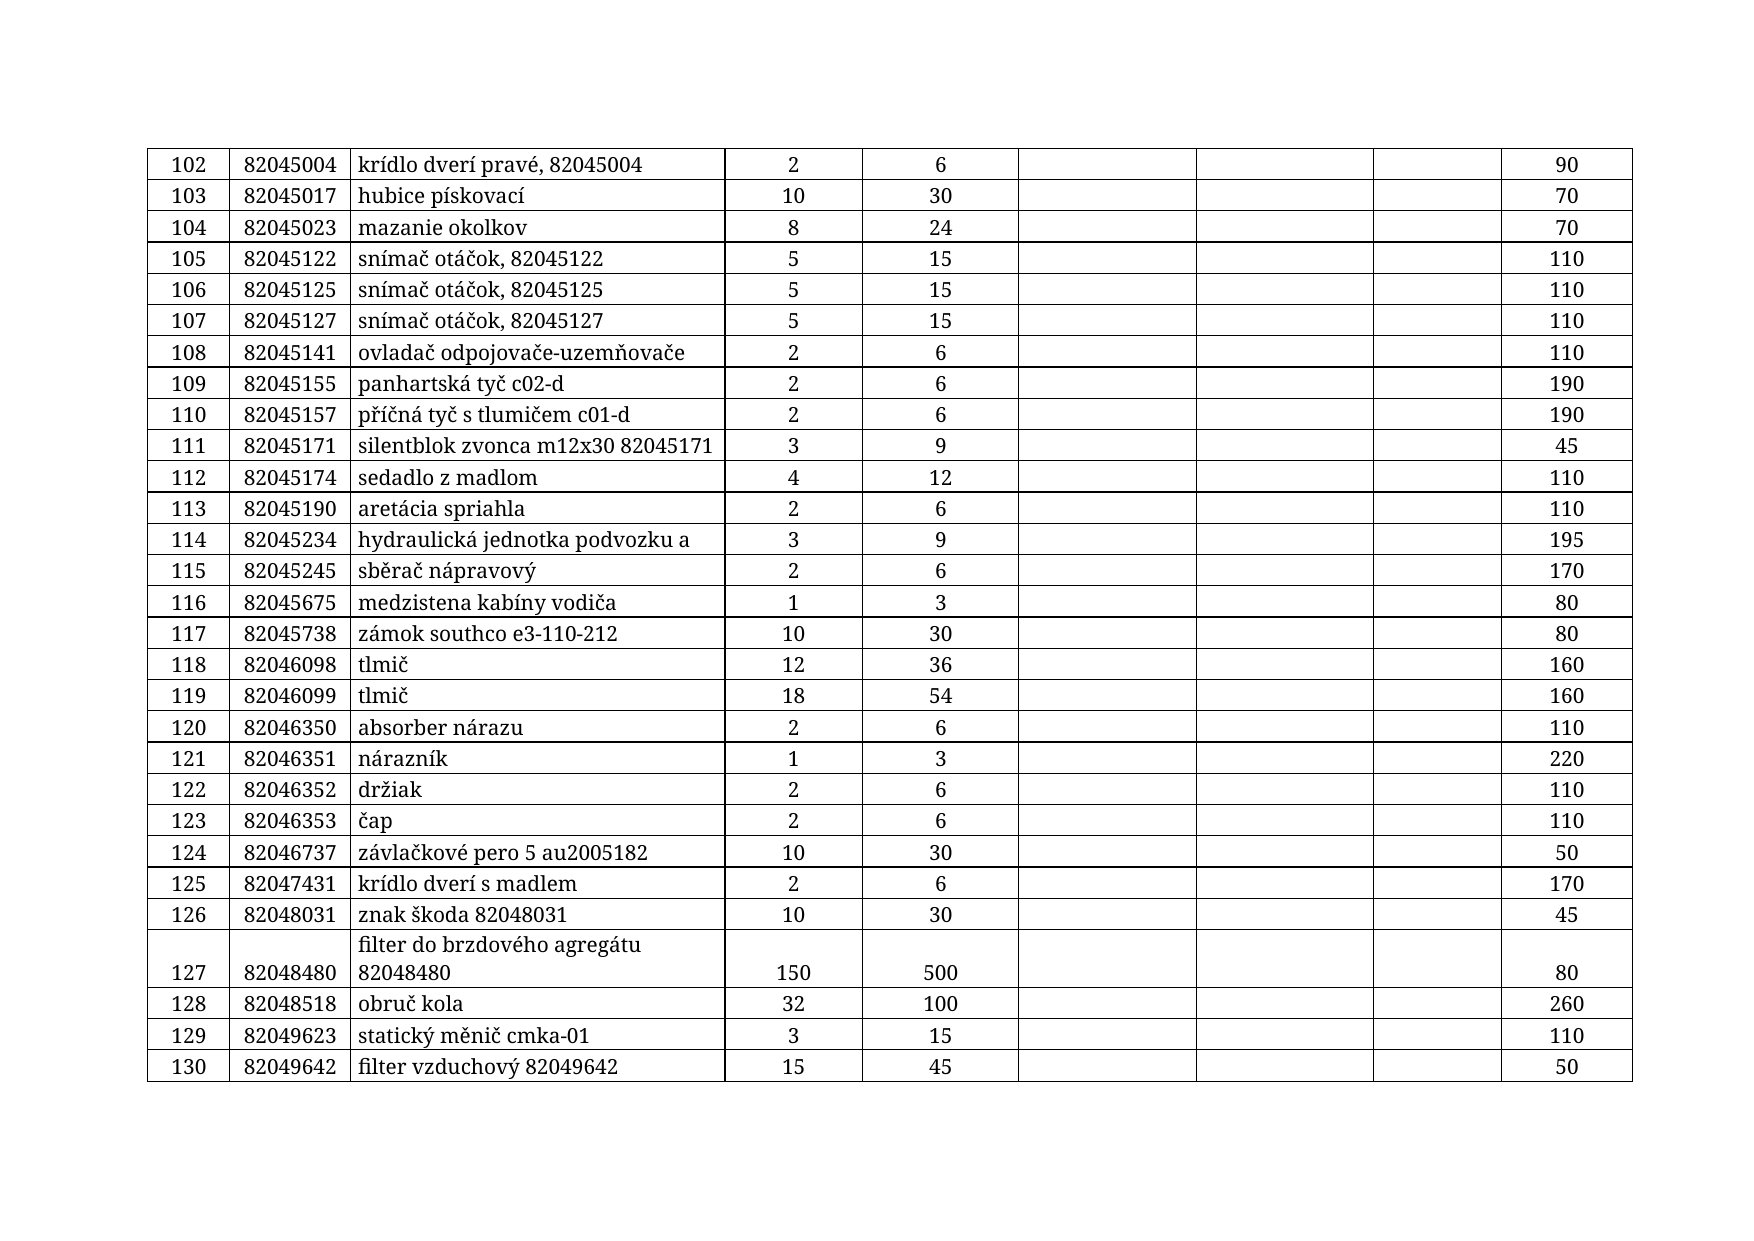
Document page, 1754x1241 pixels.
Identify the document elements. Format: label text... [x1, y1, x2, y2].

table_cell [1197, 493, 1373, 523]
table_cell 30 [863, 836, 1018, 866]
table_cell [1019, 211, 1196, 241]
table_cell [1197, 430, 1373, 460]
table_cell [1197, 524, 1373, 554]
table_cell 6 [863, 399, 1018, 429]
table_cell 110 [1502, 805, 1632, 835]
table_cell 82045004 [230, 149, 350, 179]
table_cell hubice pískovací [351, 180, 724, 210]
table_cell [1374, 1050, 1501, 1081]
table_cell [1374, 430, 1501, 460]
table_cell 82046352 [230, 774, 350, 804]
table_cell [1019, 399, 1196, 429]
table_cell [1374, 774, 1501, 804]
table_cell 3 [726, 524, 862, 554]
table_cell 123 [148, 805, 229, 835]
table_cell držiak [351, 774, 724, 804]
table_cell 115 [148, 555, 229, 585]
table_cell 82048518 [230, 988, 350, 1018]
table_cell [1374, 930, 1501, 987]
table_cell 150 [726, 930, 862, 987]
table_cell 1 [726, 743, 862, 773]
table_cell 90 [1502, 149, 1632, 179]
table_cell 2 [726, 493, 862, 523]
table_cell [1019, 336, 1196, 366]
table_cell 82049623 [230, 1019, 350, 1049]
table_cell [1019, 274, 1196, 304]
table_cell 1 [726, 586, 862, 616]
table_cell 10 [726, 180, 862, 210]
table_cell 110 [1502, 774, 1632, 804]
table_cell 5 [726, 305, 862, 335]
table_cell [1374, 1019, 1501, 1049]
table_cell 80 [1502, 586, 1632, 616]
table_cell 104 [148, 211, 229, 241]
table_cell [1197, 149, 1373, 179]
table_cell [1197, 774, 1373, 804]
table_cell 6 [863, 336, 1018, 366]
table_cell aretácia spriahla [351, 493, 724, 523]
table_cell [1374, 649, 1501, 679]
table_cell 3 [863, 586, 1018, 616]
table_cell [1197, 243, 1373, 273]
table_cell 8 [726, 211, 862, 241]
table_cell 127 [148, 930, 229, 987]
table_cell [1019, 461, 1196, 491]
table_cell [1197, 274, 1373, 304]
table_cell [1019, 555, 1196, 585]
table_cell 112 [148, 461, 229, 491]
table_cell 113 [148, 493, 229, 523]
table_cell 120 [148, 711, 229, 741]
table_cell nárazník [351, 743, 724, 773]
table_cell [1374, 399, 1501, 429]
table_cell mazanie okolkov [351, 211, 724, 241]
table_cell 4 [726, 461, 862, 491]
table_cell 82046099 [230, 680, 350, 710]
table_cell [1019, 243, 1196, 273]
table_cell panhartská tyč c02-d [351, 368, 724, 398]
table_cell 2 [726, 805, 862, 835]
table_cell 15 [863, 274, 1018, 304]
table_cell 2 [726, 868, 862, 898]
table_cell 121 [148, 743, 229, 773]
table_cell [1197, 930, 1373, 987]
table_cell 82045675 [230, 586, 350, 616]
table_cell 30 [863, 899, 1018, 929]
table_cell 2 [726, 149, 862, 179]
table_cell 82048031 [230, 899, 350, 929]
table_cell 82046351 [230, 743, 350, 773]
table_cell 6 [863, 868, 1018, 898]
table_cell obruč kola [351, 988, 724, 1018]
table_cell [1197, 399, 1373, 429]
table_cell [1019, 586, 1196, 616]
table_cell filter do brzdového agregátu 82048480 [351, 930, 724, 987]
table_cell 117 [148, 618, 229, 648]
table_cell [1197, 711, 1373, 741]
table_cell absorber nárazu [351, 711, 724, 741]
table_cell 80 [1502, 618, 1632, 648]
table_cell [1374, 336, 1501, 366]
table_cell 122 [148, 774, 229, 804]
table_cell 80 [1502, 930, 1632, 987]
table_cell 82045023 [230, 211, 350, 241]
table_cell ovladač odpojovače-uzemňovače [351, 336, 724, 366]
table_cell tlmič [351, 649, 724, 679]
table_cell 82045190 [230, 493, 350, 523]
table_cell 109 [148, 368, 229, 398]
table_cell 10 [726, 618, 862, 648]
table_cell čap [351, 805, 724, 835]
table_cell [1374, 368, 1501, 398]
table_cell 82045122 [230, 243, 350, 273]
table_cell 82045155 [230, 368, 350, 398]
table_cell 6 [863, 368, 1018, 398]
table_cell 3 [726, 430, 862, 460]
table_cell [1374, 493, 1501, 523]
table_cell 110 [1502, 336, 1632, 366]
table_cell 82049642 [230, 1050, 350, 1081]
table_cell 111 [148, 430, 229, 460]
table_cell 108 [148, 336, 229, 366]
table_cell 15 [863, 1019, 1018, 1049]
table_cell 6 [863, 493, 1018, 523]
table_cell [1374, 149, 1501, 179]
table_cell [1197, 368, 1373, 398]
table_cell příčná tyč s tlumičem c01-d [351, 399, 724, 429]
table_cell 82046098 [230, 649, 350, 679]
table_cell [1374, 243, 1501, 273]
table_cell 54 [863, 680, 1018, 710]
table_cell [1019, 805, 1196, 835]
table_cell 2 [726, 336, 862, 366]
table_cell 130 [148, 1050, 229, 1081]
table_cell 116 [148, 586, 229, 616]
table_cell [1197, 743, 1373, 773]
table_cell 2 [726, 555, 862, 585]
table_cell 15 [863, 305, 1018, 335]
table_cell 36 [863, 649, 1018, 679]
table_cell 82047431 [230, 868, 350, 898]
table_cell 103 [148, 180, 229, 210]
table_cell 82048480 [230, 930, 350, 987]
table_cell [1197, 618, 1373, 648]
table_cell 105 [148, 243, 229, 273]
table_cell 82045738 [230, 618, 350, 648]
table_cell [1197, 868, 1373, 898]
table_cell 220 [1502, 743, 1632, 773]
table_cell 82045245 [230, 555, 350, 585]
table_cell krídlo dverí s madlem [351, 868, 724, 898]
table_cell 6 [863, 149, 1018, 179]
table_cell 82045234 [230, 524, 350, 554]
table_cell [1019, 180, 1196, 210]
table_cell 45 [1502, 899, 1632, 929]
table_cell [1374, 180, 1501, 210]
table_cell 500 [863, 930, 1018, 987]
table_cell 50 [1502, 1050, 1632, 1081]
table_cell snímač otáčok, 82045127 [351, 305, 724, 335]
table_cell 30 [863, 180, 1018, 210]
table_cell [1197, 899, 1373, 929]
table_cell [1197, 586, 1373, 616]
table_cell 2 [726, 399, 862, 429]
table_cell 119 [148, 680, 229, 710]
table_cell [1197, 649, 1373, 679]
table_cell 24 [863, 211, 1018, 241]
table_cell [1197, 805, 1373, 835]
table_cell 9 [863, 524, 1018, 554]
table_cell 125 [148, 868, 229, 898]
table_cell [1019, 618, 1196, 648]
table_cell [1197, 180, 1373, 210]
table_cell [1374, 586, 1501, 616]
table_cell 18 [726, 680, 862, 710]
table_cell 126 [148, 899, 229, 929]
table_cell silentblok zvonca m12x30 82045171 [351, 430, 724, 460]
table_cell 114 [148, 524, 229, 554]
table_cell [1197, 211, 1373, 241]
table_cell [1374, 680, 1501, 710]
table_cell [1197, 988, 1373, 1018]
table_cell 110 [148, 399, 229, 429]
table_cell [1374, 868, 1501, 898]
table_cell 10 [726, 899, 862, 929]
table_cell 170 [1502, 868, 1632, 898]
table_cell [1374, 743, 1501, 773]
table_cell 106 [148, 274, 229, 304]
table_cell 2 [726, 774, 862, 804]
table_cell 10 [726, 836, 862, 866]
table_cell [1374, 899, 1501, 929]
table_cell 9 [863, 430, 1018, 460]
table_cell [1374, 211, 1501, 241]
table_cell [1374, 274, 1501, 304]
table_cell 190 [1502, 368, 1632, 398]
table_cell 190 [1502, 399, 1632, 429]
table_cell 3 [863, 743, 1018, 773]
table_cell 6 [863, 774, 1018, 804]
table_cell [1019, 649, 1196, 679]
table_cell 30 [863, 618, 1018, 648]
table_cell 82045171 [230, 430, 350, 460]
table_cell závlačkové pero 5 au2005182 [351, 836, 724, 866]
table_cell 45 [863, 1050, 1018, 1081]
table_cell 2 [726, 368, 862, 398]
table_cell [1197, 555, 1373, 585]
table_cell 12 [863, 461, 1018, 491]
table_cell [1374, 618, 1501, 648]
table_cell 50 [1502, 836, 1632, 866]
table_cell [1019, 774, 1196, 804]
table_cell [1374, 988, 1501, 1018]
table_cell 6 [863, 805, 1018, 835]
table_cell [1374, 805, 1501, 835]
table_cell [1374, 555, 1501, 585]
table_cell [1374, 711, 1501, 741]
table_cell 82045127 [230, 305, 350, 335]
table_cell 160 [1502, 680, 1632, 710]
table_cell [1019, 1019, 1196, 1049]
table_cell 15 [863, 243, 1018, 273]
table_cell 110 [1502, 493, 1632, 523]
table_cell 82045174 [230, 461, 350, 491]
table_cell [1374, 461, 1501, 491]
table_cell 110 [1502, 1019, 1632, 1049]
table_cell 100 [863, 988, 1018, 1018]
table_cell [1197, 680, 1373, 710]
table_cell [1197, 1050, 1373, 1081]
table_cell sběrač nápravový [351, 555, 724, 585]
table_cell 170 [1502, 555, 1632, 585]
table_cell 2 [726, 711, 862, 741]
table_cell 32 [726, 988, 862, 1018]
table_cell 12 [726, 649, 862, 679]
table_cell 160 [1502, 649, 1632, 679]
table_cell [1197, 336, 1373, 366]
table_cell 3 [726, 1019, 862, 1049]
table_cell 110 [1502, 274, 1632, 304]
table_cell [1019, 899, 1196, 929]
table_cell [1019, 836, 1196, 866]
table_cell [1374, 305, 1501, 335]
table_cell 70 [1502, 211, 1632, 241]
table_cell [1019, 493, 1196, 523]
table_cell medzistena kabíny vodiča [351, 586, 724, 616]
table_cell [1019, 1050, 1196, 1081]
table_cell 82045157 [230, 399, 350, 429]
table_cell 110 [1502, 243, 1632, 273]
table_cell [1197, 305, 1373, 335]
table_cell 110 [1502, 461, 1632, 491]
table_cell 110 [1502, 305, 1632, 335]
table_cell 70 [1502, 180, 1632, 210]
table_cell 82046350 [230, 711, 350, 741]
table_cell filter vzduchový 82049642 [351, 1050, 724, 1081]
table_cell 5 [726, 274, 862, 304]
table_cell 82045017 [230, 180, 350, 210]
table_cell 82045125 [230, 274, 350, 304]
table_cell 6 [863, 555, 1018, 585]
table_cell [1019, 305, 1196, 335]
table_cell zámok southco e3-110-212 [351, 618, 724, 648]
table_cell 82046737 [230, 836, 350, 866]
table_cell 128 [148, 988, 229, 1018]
table_cell 15 [726, 1050, 862, 1081]
table_cell [1019, 368, 1196, 398]
table_cell 110 [1502, 711, 1632, 741]
table_cell [1019, 430, 1196, 460]
table_cell 102 [148, 149, 229, 179]
table_cell 82046353 [230, 805, 350, 835]
table_cell hydraulická jednotka podvozku a [351, 524, 724, 554]
table_cell [1374, 836, 1501, 866]
table_cell sedadlo z madlom [351, 461, 724, 491]
table_cell statický měnič cmka-01 [351, 1019, 724, 1049]
table_cell [1197, 461, 1373, 491]
table_cell snímač otáčok, 82045125 [351, 274, 724, 304]
table_cell 260 [1502, 988, 1632, 1018]
table_cell 45 [1502, 430, 1632, 460]
table_cell [1019, 711, 1196, 741]
table_cell [1019, 988, 1196, 1018]
table_cell 195 [1502, 524, 1632, 554]
table_cell [1197, 1019, 1373, 1049]
table_cell krídlo dverí pravé, 82045004 [351, 149, 724, 179]
table_cell znak škoda 82048031 [351, 899, 724, 929]
table_cell [1019, 524, 1196, 554]
table_cell [1019, 680, 1196, 710]
table_cell [1019, 868, 1196, 898]
table_cell 6 [863, 711, 1018, 741]
table_cell snímač otáčok, 82045122 [351, 243, 724, 273]
table_cell 124 [148, 836, 229, 866]
table_cell 82045141 [230, 336, 350, 366]
table_cell 5 [726, 243, 862, 273]
table_cell [1019, 743, 1196, 773]
table_cell 118 [148, 649, 229, 679]
table_cell 107 [148, 305, 229, 335]
table_cell [1019, 149, 1196, 179]
table_cell tlmič [351, 680, 724, 710]
table_cell [1019, 930, 1196, 987]
table_cell [1374, 524, 1501, 554]
table_cell [1197, 836, 1373, 866]
table_cell 129 [148, 1019, 229, 1049]
